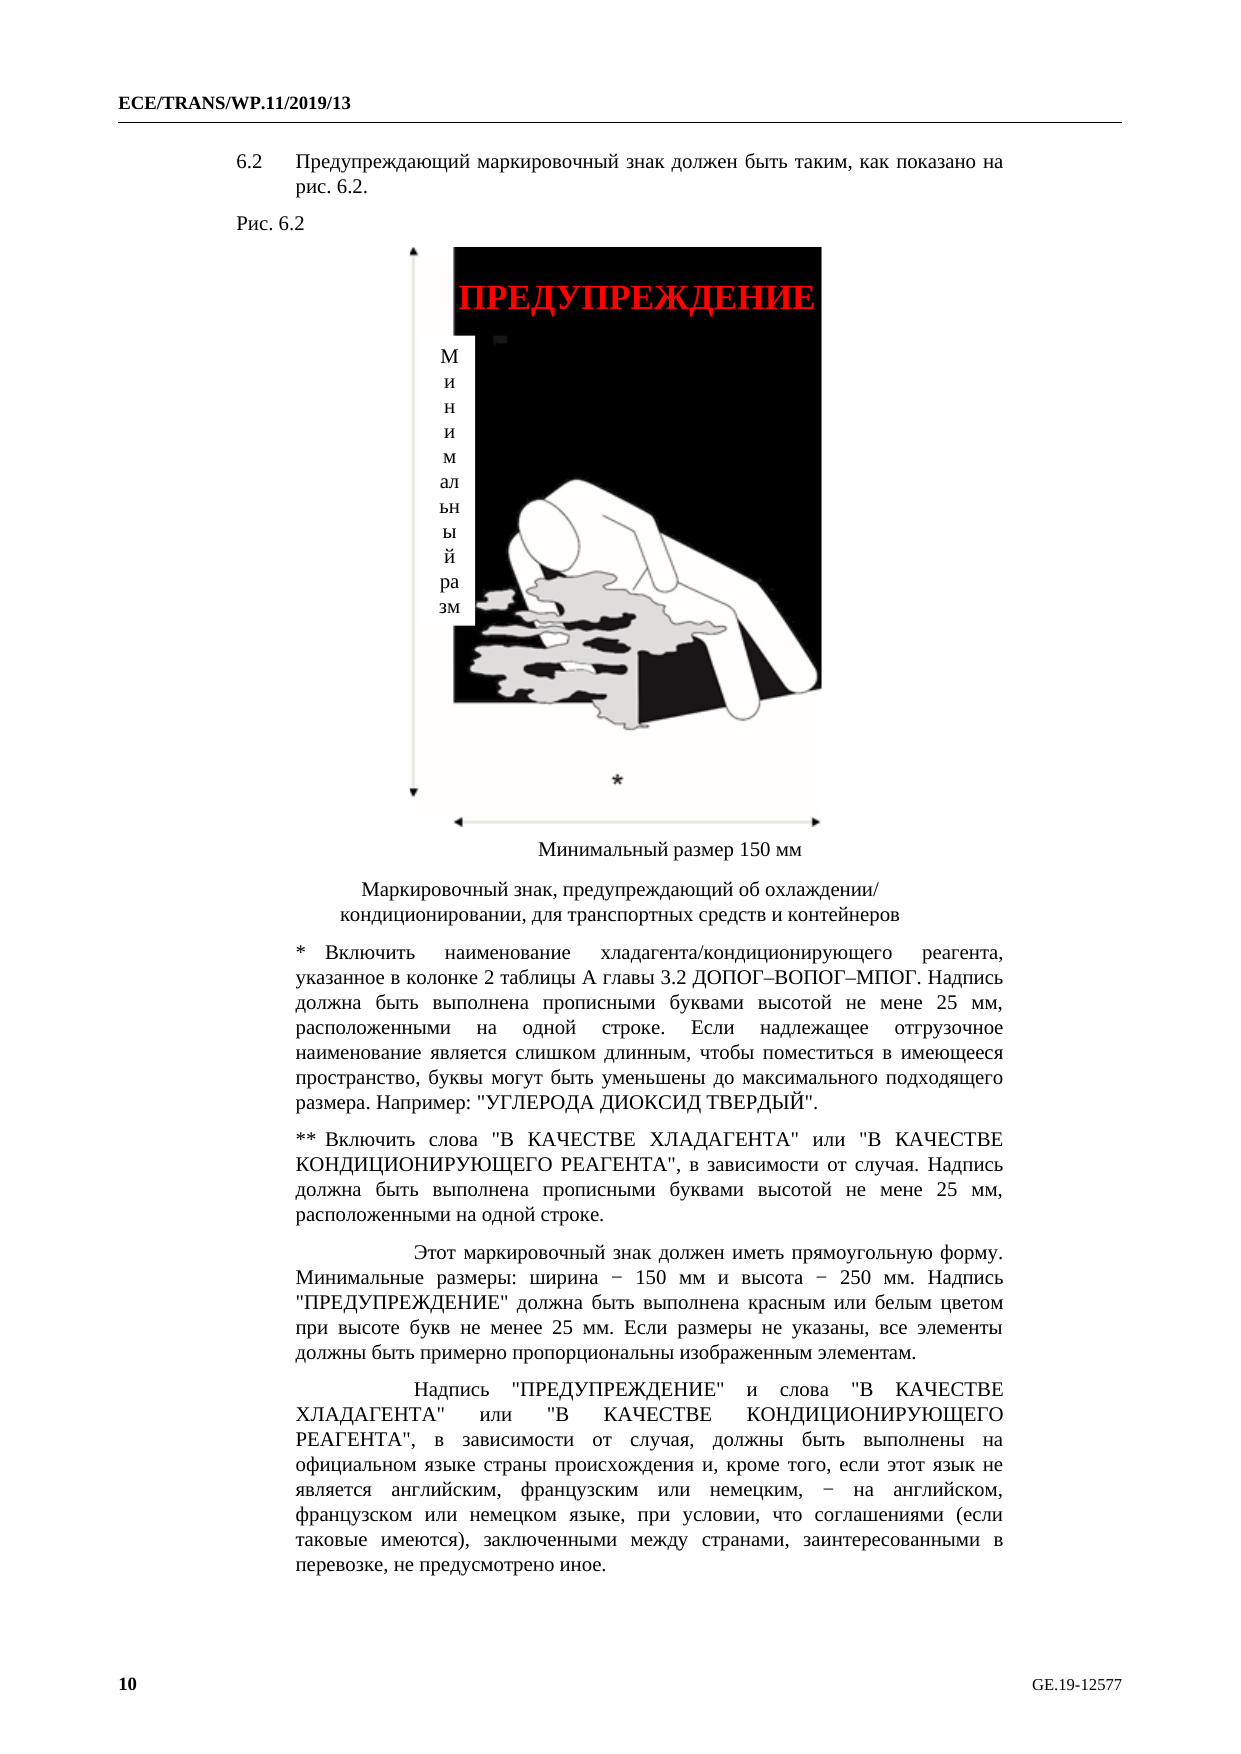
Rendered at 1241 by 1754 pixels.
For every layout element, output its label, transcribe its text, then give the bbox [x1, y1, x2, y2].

text Этот маркировочный знак должен иметь прямоугольную форму. Минимальные размеры: ширина − 150 мм и высота − 250 мм. Надпись "ПРЕДУПРЕЖДЕНИЕ" должна быть выполнена красным или белым цветом при высоте букв не менее 25 мм. Если размеры не указаны, все элементы должны быть примерно пропорциональны изображенным элементам. [295, 1239, 1004, 1364]
picture [409, 247, 831, 827]
text ** Включить слова "В КАЧЕСТВЕ ХЛАДАГЕНТА" или "В КАЧЕСТВЕ КОНДИЦИОНИРУЮЩЕГО РЕАГЕНТА", в зависимости от случая. Надпись должна быть выполнена прописными буквами высотой не мене 25 мм, расположенными на одной строке. [295, 1126, 1004, 1226]
text Надпись "ПРЕДУПРЕЖДЕНИЕ" и слова "В КАЧЕСТВЕ ХЛАДАГЕНТА" или "В КАЧЕСТВЕ КОНДИЦИОНИРУЮЩЕГО РЕАГЕНТА", в зависимости от случая, должны быть выполнены на официальном языке страны происхождения и, кроме того, если этот язык не является английским, французским или немецким, − на английском, французском или немецком языке, при условии, что соглашениями (если таковые имеются), заключенными между странами, заинтересованными в перевозке, не предусмотрено иное. [295, 1376, 1004, 1576]
text Маркировочный знак, предупреждающий об охлаждении/ кондиционировании, для транспортных средств и контейнеров [236, 876, 1004, 926]
text Рис. 6.2 [236, 210, 1004, 235]
text 6.2 Предупреждающий маркировочный знак должен быть таким, как показано на рис. 6.2. [236, 148, 1004, 198]
text * Включить наименование хладагента/кондиционирующего реагента, указанное в колонке 2 таблицы А главы 3.2 ДОПОГ–ВОПОГ–МПОГ. Надпись должна быть выполнена прописными буквами высотой не мене 25 мм, расположенными на одной строке. Если надлежащее отгрузочное наименование является слишком длинным, чтобы поместиться в имеющееся пространство, буквы могут быть уменьшены до максимального подходящего размера. Например: "УГЛЕРОДА ДИОКСИД ТВЕРДЫЙ". [295, 939, 1004, 1114]
